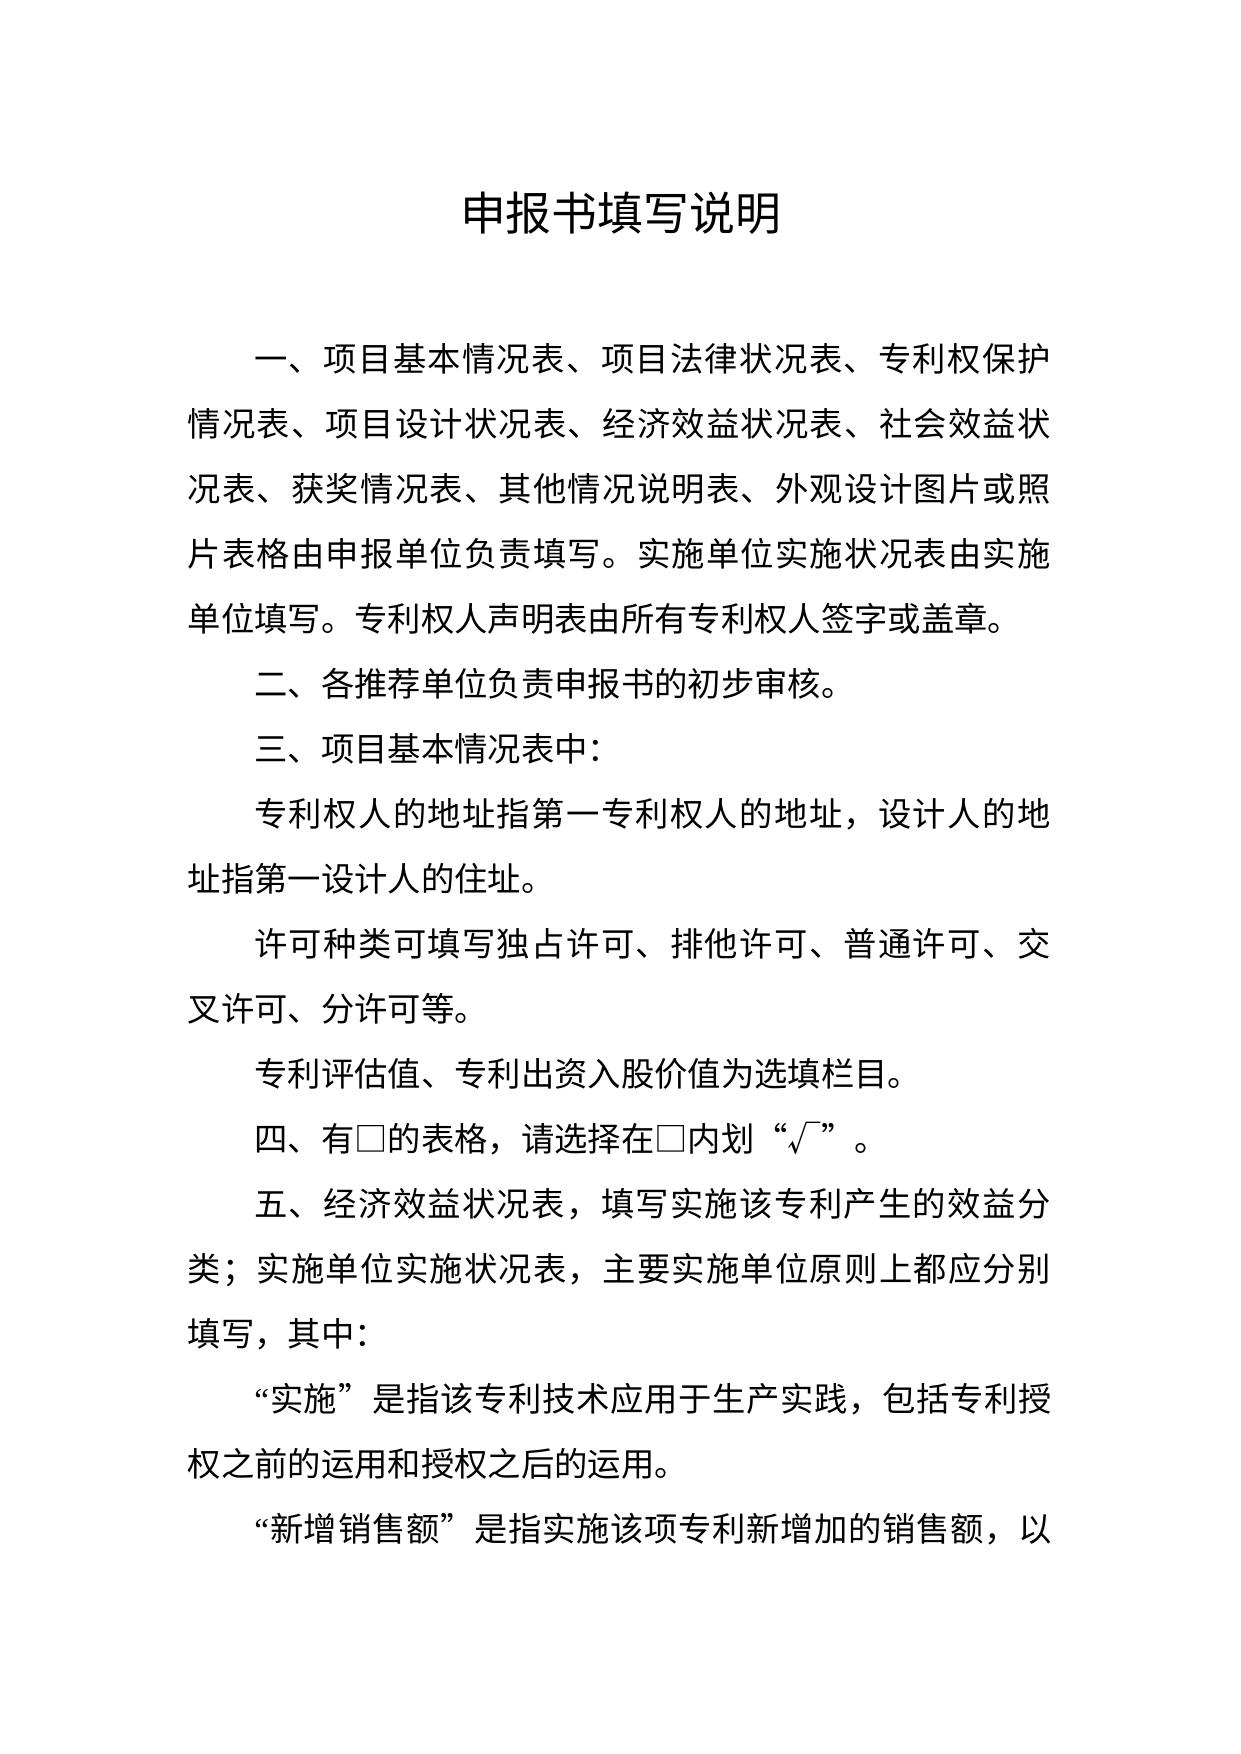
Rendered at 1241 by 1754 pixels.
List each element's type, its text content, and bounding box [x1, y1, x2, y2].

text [187, 1494, 1053, 1559]
text 二、各推荐单位负责申报书的初步审核。 [187, 649, 1053, 714]
text “实施”是指该专利技术应用于生产实践，包括专利授权之前的运用和授权之后的运用。 [187, 1364, 1053, 1494]
text 一、项目基本情况表、项目法律状况表、专利权保护情况表、项目设计状况表、经济效益状况表、社会效益状况表、获奖情况表、其他情况说明表、外观设计图片或照片表格由申报单位负责填写。实施单位实施状况表由实施单位填写。专利权人声明表由所有专利权人签字或盖章。 [187, 324, 1053, 649]
text 三、项目基本情况表中： [187, 714, 1053, 779]
text 申报书填写说明 [187, 162, 1053, 259]
text 许可种类可填写独占许可、排他许可、普通许可、交叉许可、分许可等。 [187, 909, 1053, 1039]
text 专利评估值、专利出资入股价值为选填栏目。 [187, 1039, 1053, 1104]
text 专利权人的地址指第一专利权人的地址，设计人的地址指第一设计人的住址。 [187, 779, 1053, 909]
text 五、经济效益状况表，填写实施该专利产生的效益分类；实施单位实施状况表，主要实施单位原则上都应分别填写，其中： [187, 1169, 1053, 1364]
text 四、有□的表格，请选择在□内划“√”。 [187, 1104, 1053, 1169]
